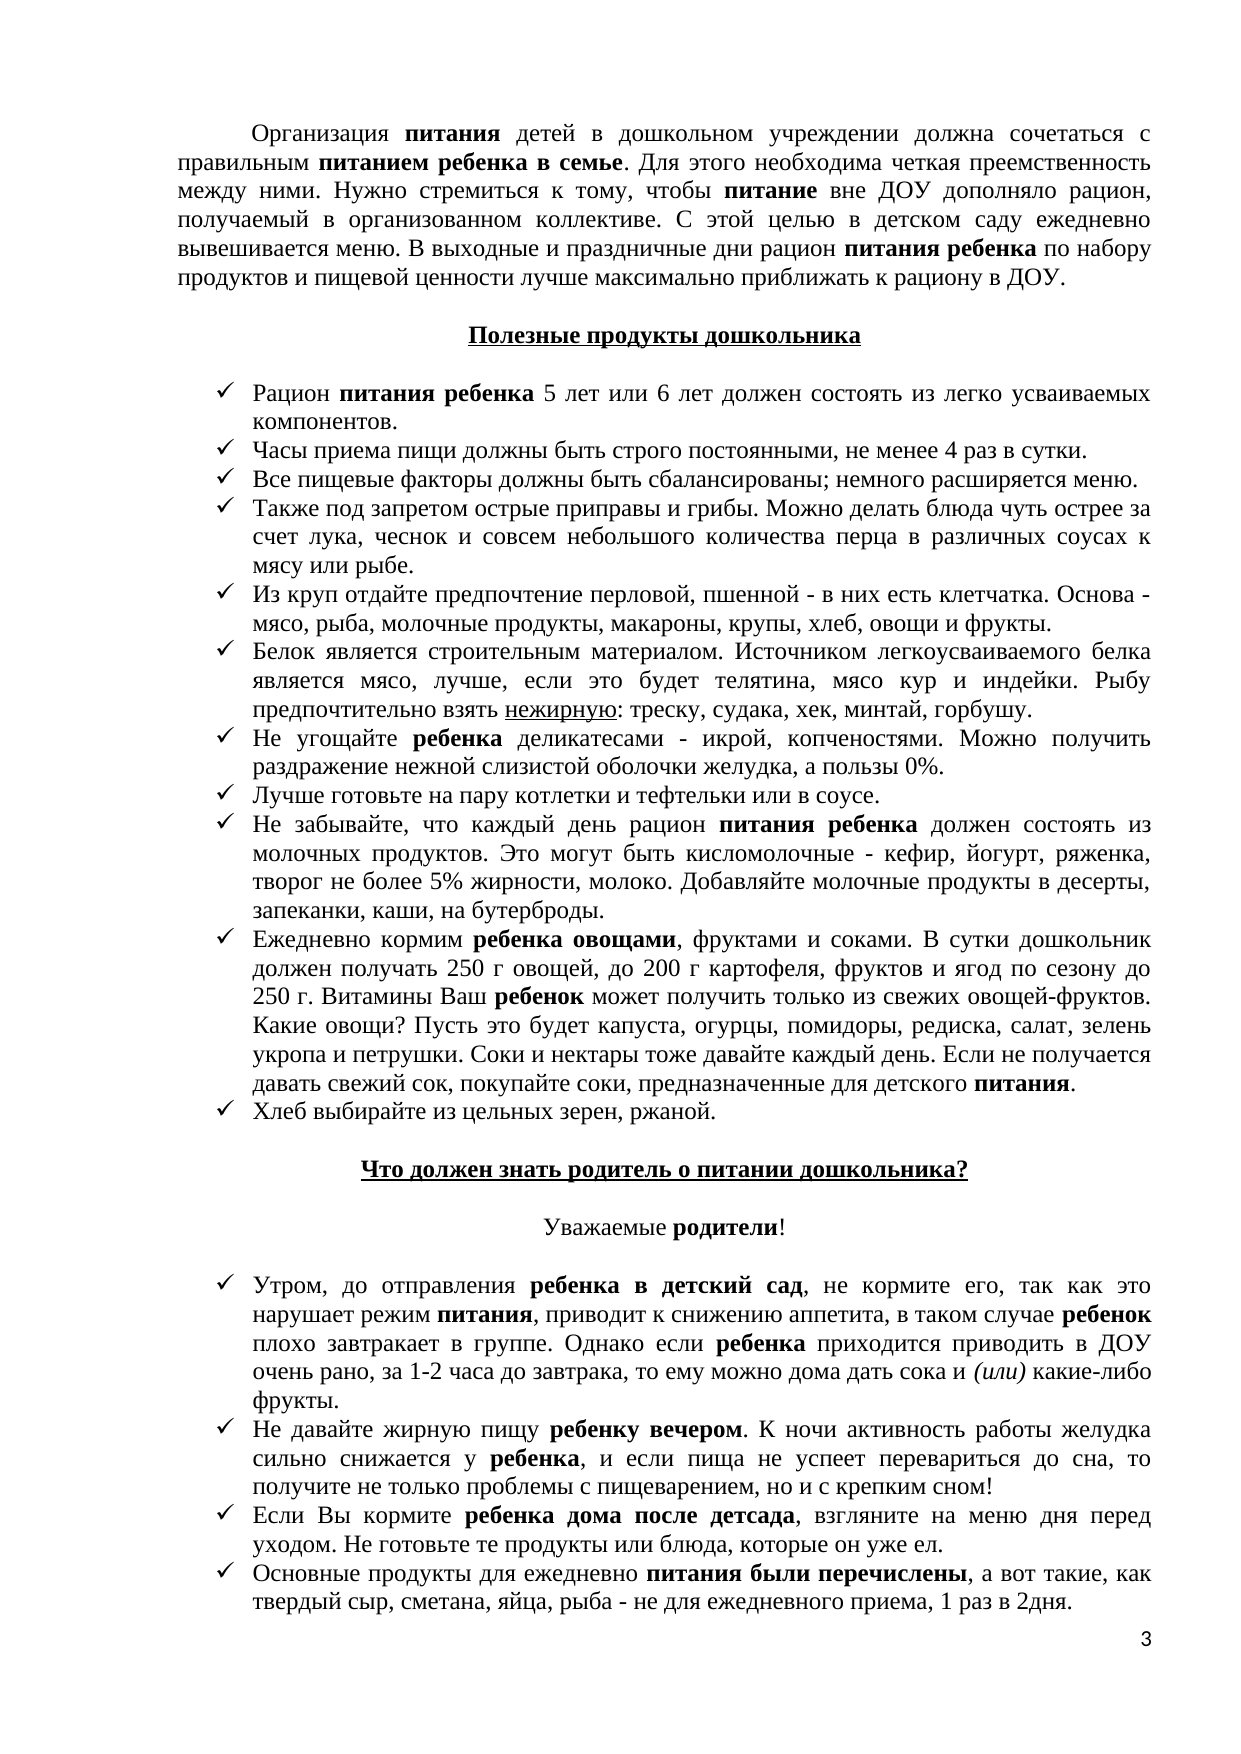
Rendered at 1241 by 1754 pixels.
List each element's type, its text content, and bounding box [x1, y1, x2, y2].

list Все пищевые факторы должны быть сбалансированы; немного расширяется меню. [215, 464, 1152, 493]
list Не забывайте, что каждый день рацион питания ребенка должен состоять из молочных продуктов. Это могут быть кисломолочные - кефир, йогурт, ряженка, творог не более 5% жирности, молоко. Добавляйте молочные продукты в десерты, запеканки, каши, на бутерброды. [215, 809, 1152, 924]
text Что должен знать родитель о питании дошкольника? [177, 1154, 1152, 1183]
list Утром, до отправления ребенка в детский сад, не кормите его, так как это нарушает режим питания, приводит к снижению аппетита, в таком случае ребенок плохо завтракает в группе. Однако если ребенка приходится приводить в ДОУ очень рано, за 1-2 часа до завтрака, то ему можно дома дать сока и (или) какие-либо фрукты. [215, 1270, 1152, 1414]
list Хлеб выбирайте из цельных зерен, ржаной. [215, 1096, 1152, 1125]
list Основные продукты для ежедневно питания были перечислены, а вот такие, как твердый сыр, сметана, яйца, рыба - не для ежедневного приема, 1 раз в 2дня. [215, 1558, 1152, 1615]
list Из круп отдайте предпочтение перловой, пшенной - в них есть клетчатка. Основа - мясо, рыба, молочные продукты, макароны, крупы, хлеб, овощи и фрукты. [215, 579, 1152, 636]
list Не угощайте ребенка деликатесами - икрой, копченостями. Можно получить раздражение нежной слизистой оболочки желудка, а пользы 0%. [215, 723, 1152, 780]
list Если Вы кормите ребенка дома после детсада, взгляните на меню дня перед уходом. Не готовьте те продукты или блюда, которые он уже ел. [215, 1500, 1152, 1558]
text Организация питания детей в дошкольном учреждении должна сочетаться с правильным питанием ребенка в семье. Для этого необходима четкая преемственность между ними. Нужно стремиться к тому, чтобы питание вне ДОУ дополняло рацион, получаемый в организованном коллективе. С этой целью в детском саду ежедневно вывешивается меню. В выходные и праздничные дни рацион питания ребенка по набору продуктов и пищевой ценности лучше максимально приближать к рациону в ДОУ. [177, 118, 1152, 291]
list Белок является строительным материалом. Источником легкоусваиваемого белка является мясо, лучше, если это будет телятина, мясо кур и индейки. Рыбу предпочтительно взять нежирную: треску, судака, хек, минтай, горбушу. [215, 636, 1152, 723]
list Часы приема пищи должны быть строго постоянными, не менее 4 раз в сутки. [215, 435, 1152, 464]
list Не давайте жирную пищу ребенку вечером. К ночи активность работы желудка сильно снижается у ребенка, и если пища не успеет перевариться до сна, то получите не только проблемы с пищеварением, но и с крепким сном! [215, 1414, 1152, 1500]
list Лучше готовьте на пару котлетки и тефтельки или в соусе. [215, 780, 1152, 809]
text Полезные продукты дошкольника [177, 320, 1152, 348]
text Уважаемые родители! [177, 1212, 1152, 1241]
list Рацион питания ребенка 5 лет или 6 лет должен состоять из легко усваиваемых компонентов. [215, 378, 1152, 435]
list Ежедневно кормим ребенка овощами, фруктами и соками. В сутки дошкольник должен получать 250 г овощей, до 200 г картофеля, фруктов и ягод по сезону до 250 г. Витамины Ваш ребенок может получить только из свежих овощей-фруктов. Какие овощи? Пусть это будет капуста, огурцы, помидоры, редиска, салат, зелень укропа и петрушки. Соки и нектары тоже давайте каждый день. Если не получается давать свежий сок, покупайте соки, предназначенные для детского питания. [215, 924, 1152, 1096]
list Также под запретом острые приправы и грибы. Можно делать блюда чуть острее за счет лука, чеснок и совсем небольшого количества перца в различных соусах к мясу или рыбе. [215, 493, 1152, 579]
